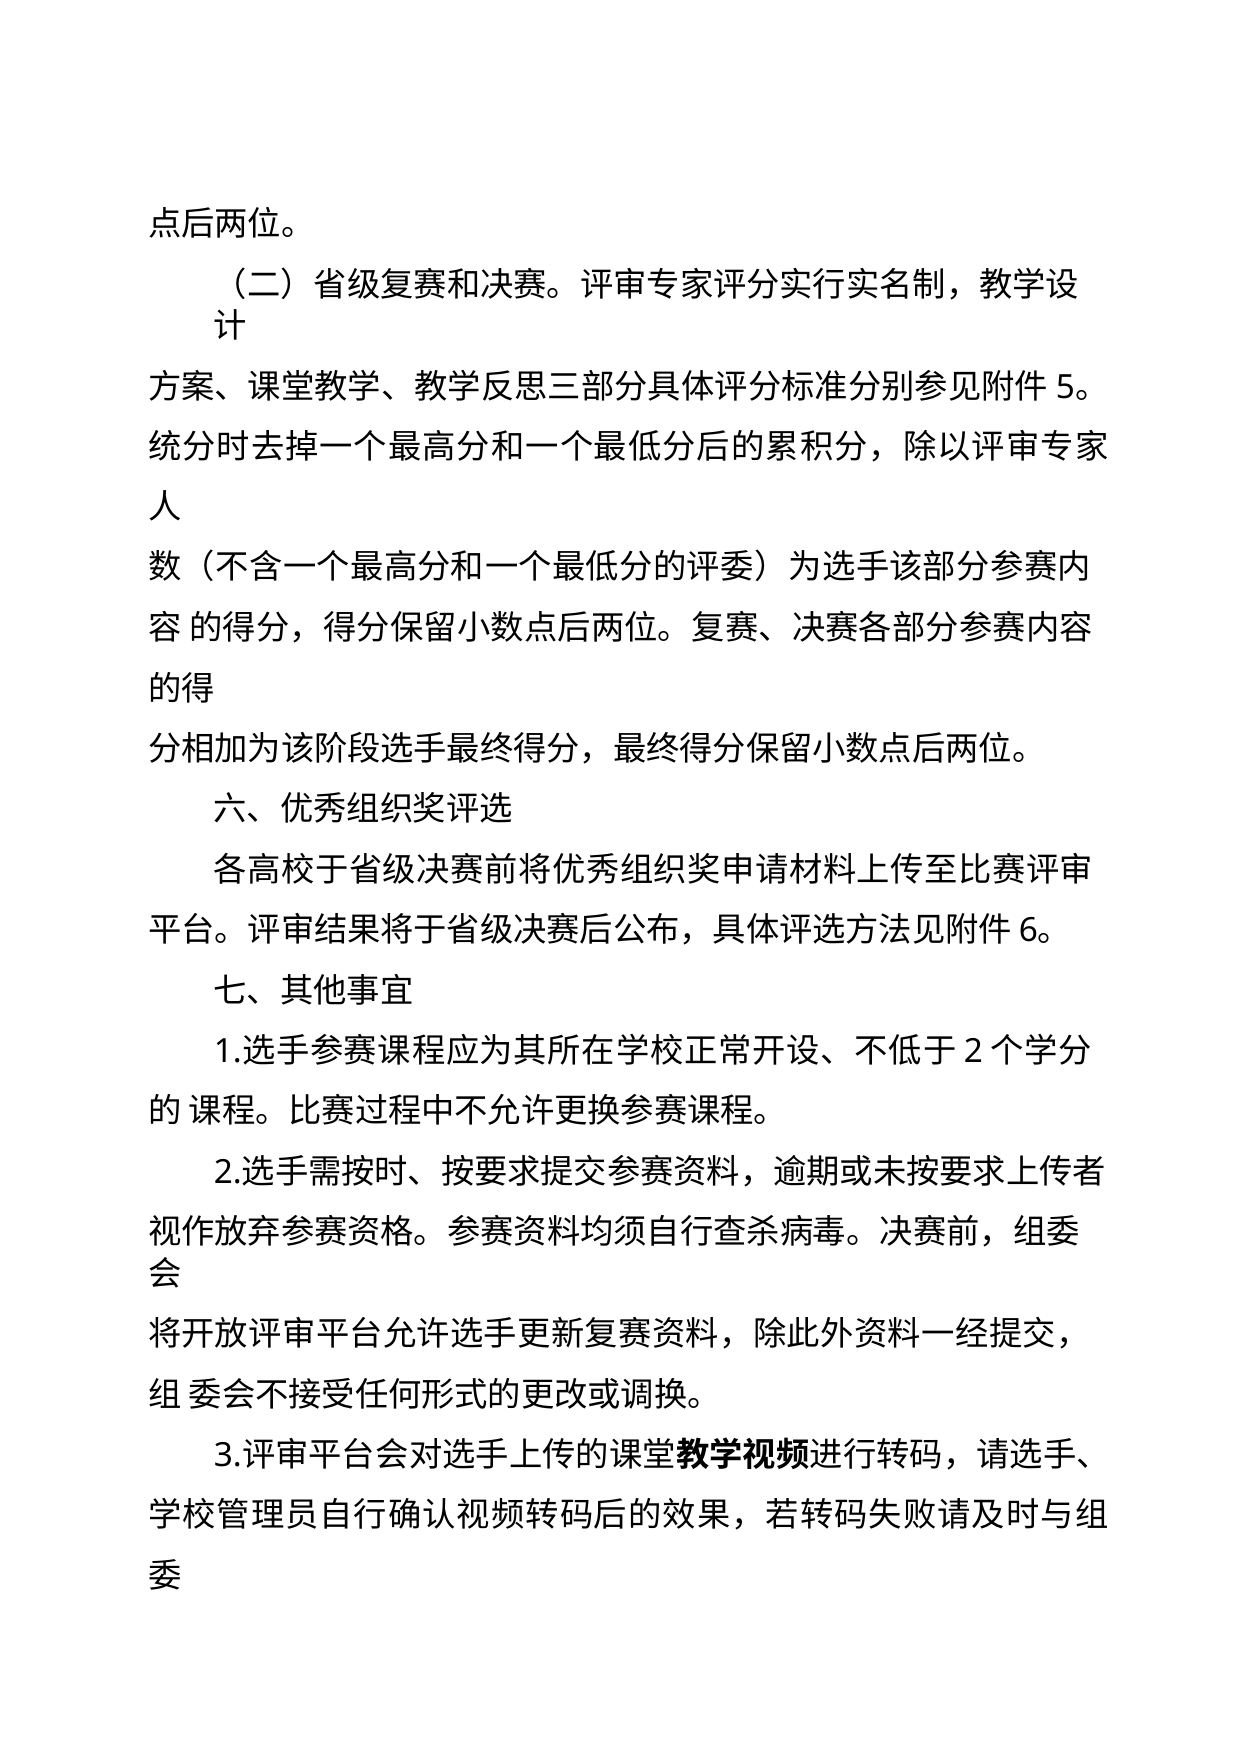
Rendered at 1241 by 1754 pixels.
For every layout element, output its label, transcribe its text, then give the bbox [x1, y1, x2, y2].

text 视作放弃参赛资格。参赛资料均须自行查杀病毒。决赛前，组委会 [148, 1210, 1110, 1294]
text 3.评审平台会对选手上传的课堂教学视频进行转码，请选手、 学校管理员自行确认视频转码后的效果，若转码失败请及时与组委 [148, 1418, 1110, 1599]
text 1.选手参赛课程应为其所在学校正常开设、不低于2个学分的 课程。比赛过程中不允许更换参赛课程。 [148, 1014, 1093, 1135]
text （二）省级复赛和决赛。评审专家评分实行实名制，教学设计 [213, 263, 1110, 346]
text 分相加为该阶段选手最终得分，最终得分保留小数点后两位。 [148, 727, 1110, 769]
text 七、其他事宜 [213, 969, 1110, 1010]
text 方案、课堂教学、教学反思三部分具体评分标准分别参见附件 5。 统分时去掉一个最高分和一个最低分后的累积分，除以评审专家人 [148, 350, 1110, 531]
text 六、优秀组织奖评选 [213, 787, 1110, 829]
text 2.选手需按时、按要求提交参赛资料，逾期或未按要求上传者 [213, 1150, 1110, 1191]
text 点后两位。 [148, 202, 1110, 244]
text 将开放评审平台允许选手更新复赛资料，除此外资料一经提交，组 委会不接受任何形式的更改或调换。 [148, 1297, 1093, 1418]
text 数（不含一个最高分和一个最低分的评委）为选手该部分参赛内容 的得分，得分保留小数点后两位。复赛、决赛各部分参赛内容的得 [148, 531, 1093, 712]
text 各高校于省级决赛前将优秀组织奖申请材料上传至比赛评审平台。评审结果将于省级决赛后公布，具体评选方法见附件6。 [148, 833, 1093, 953]
